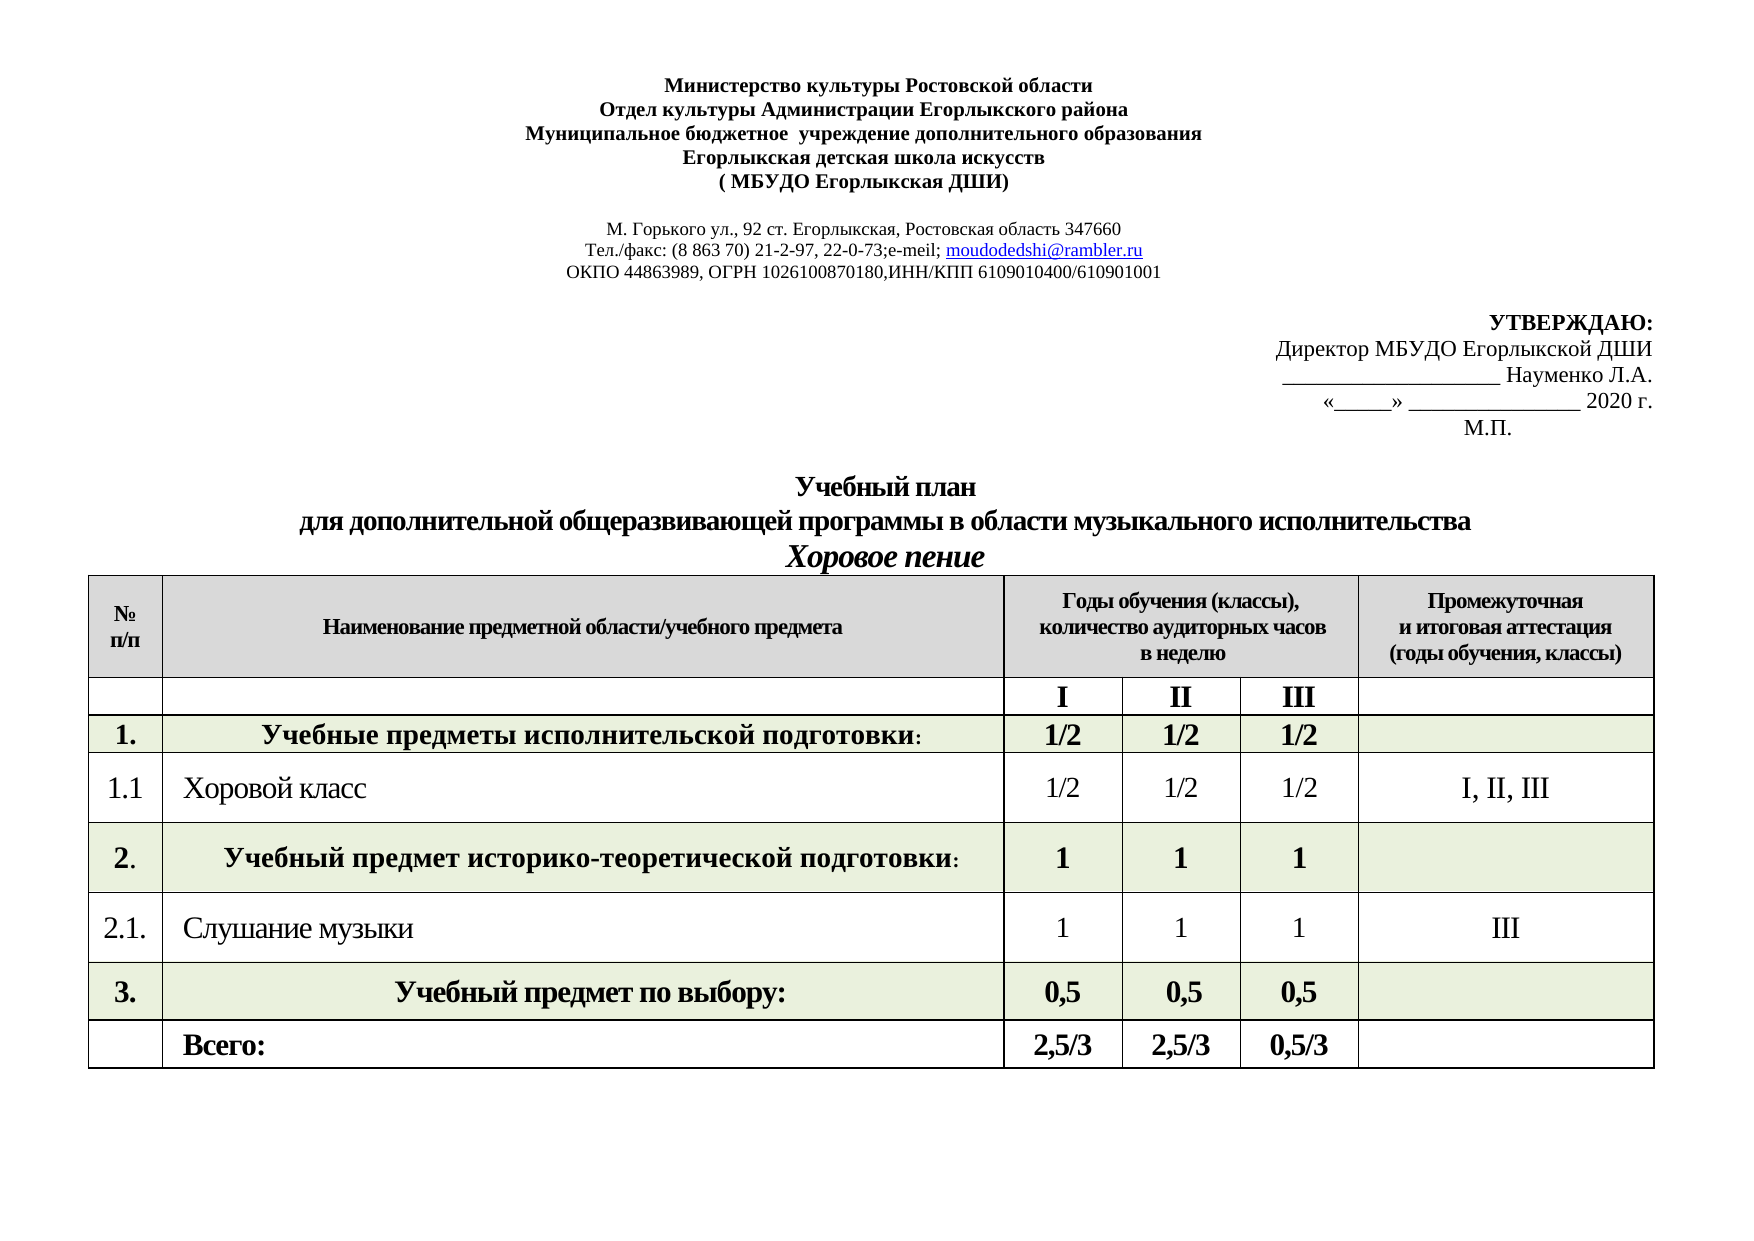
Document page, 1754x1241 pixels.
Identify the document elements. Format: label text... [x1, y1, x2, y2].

text для дополнительной общеразвивающей программы в области музыкального исполнительства [118, 503, 1654, 536]
table_cell Хоровой класс [163, 753, 1003, 822]
table_cell 1/2 [1005, 716, 1122, 752]
text Директор МБУДО Егорлыкской ДШИ [118, 335, 1654, 361]
table_cell Всего: [163, 1021, 1003, 1067]
text ___________________ Науменко Л.А. [118, 361, 1654, 388]
table_cell 1/2 [1123, 716, 1240, 752]
table_cell [89, 678, 162, 714]
table_cell 0,5 [1241, 963, 1358, 1019]
table_header Годы обучения (классы), количество аудиторных часов в неделю [1005, 576, 1358, 677]
table_cell [1359, 678, 1653, 714]
table_cell 0,5/3 [1241, 1021, 1358, 1067]
table_cell 1 [1241, 823, 1358, 891]
table_cell Слушание музыки [163, 893, 1003, 961]
text «_____» _______________ 2020 г. [118, 388, 1654, 414]
table_cell 1. [89, 716, 162, 752]
table_cell 0,5 [1123, 963, 1240, 1019]
table_cell 1 [1123, 823, 1240, 891]
table_cell 2,5/3 [1005, 1021, 1122, 1067]
table_header № п/п [89, 576, 162, 677]
text М. Горького ул., 92 ст. Егорлыкская, Ростовская область 347660 [103, 217, 1624, 239]
table_cell Учебные предметы исполнительской подготовки: [163, 716, 1003, 752]
table_cell [1359, 1021, 1653, 1067]
table_cell 2,5/3 [1123, 1021, 1240, 1067]
text ОКПО 44863989, ОГРН 1026100870180,ИНН/КПП 6109010400/610901001 [103, 261, 1624, 282]
table_cell III [1359, 893, 1653, 961]
text Егорлыкская детская школа искусств [103, 145, 1624, 169]
table_cell [163, 678, 1003, 714]
table_cell 2. [89, 823, 162, 891]
text УТВЕРЖДАЮ: [118, 308, 1654, 335]
table_cell 0,5 [1005, 963, 1122, 1019]
table_cell 1 [1241, 893, 1358, 961]
table_cell 1/2 [1241, 753, 1358, 822]
text М.П. [118, 414, 1654, 440]
table_cell [1359, 963, 1653, 1019]
table_cell 1/2 [1005, 753, 1122, 822]
text Тел./факс: (8 863 70) 21-2-97, 22-0-73;e-meil; moudodedshi@rambler.ru [103, 239, 1624, 261]
table_header Промежуточная и итоговая аттестация (годы обучения, классы) [1359, 576, 1653, 677]
table_cell Учебный предмет историко-теоретической подготовки: [163, 823, 1003, 891]
table_cell 1/2 [1123, 753, 1240, 822]
table_cell III [1241, 678, 1358, 714]
table_cell I [1005, 678, 1122, 714]
table_cell 1 [1123, 893, 1240, 961]
text Учебный план [118, 469, 1654, 503]
table_cell 1 [1005, 823, 1122, 891]
text Отдел культуры Администрации Егорлыкского района [103, 97, 1624, 121]
text Муниципальное бюджетное учреждение дополнительного образования [103, 121, 1624, 145]
table_cell [89, 1021, 162, 1067]
table_cell [1359, 716, 1653, 752]
table_cell 1/2 [1241, 716, 1358, 752]
table_header Наименование предметной области/учебного предмета [163, 576, 1003, 677]
table_cell 3. [89, 963, 162, 1019]
table_cell I, II, III [1359, 753, 1653, 822]
text ( МБУДО Егорлыкская ДШИ) [103, 169, 1624, 193]
table_cell 1 [1005, 893, 1122, 961]
table_cell II [1123, 678, 1240, 714]
table_cell 2.1. [89, 893, 162, 961]
table_cell Учебный предмет по выбору: [163, 963, 1003, 1019]
text Хоровое пение [118, 536, 1654, 574]
text Министерство культуры Ростовской области [103, 73, 1654, 97]
table_cell 1.1 [89, 753, 162, 822]
table_cell [1359, 823, 1653, 891]
